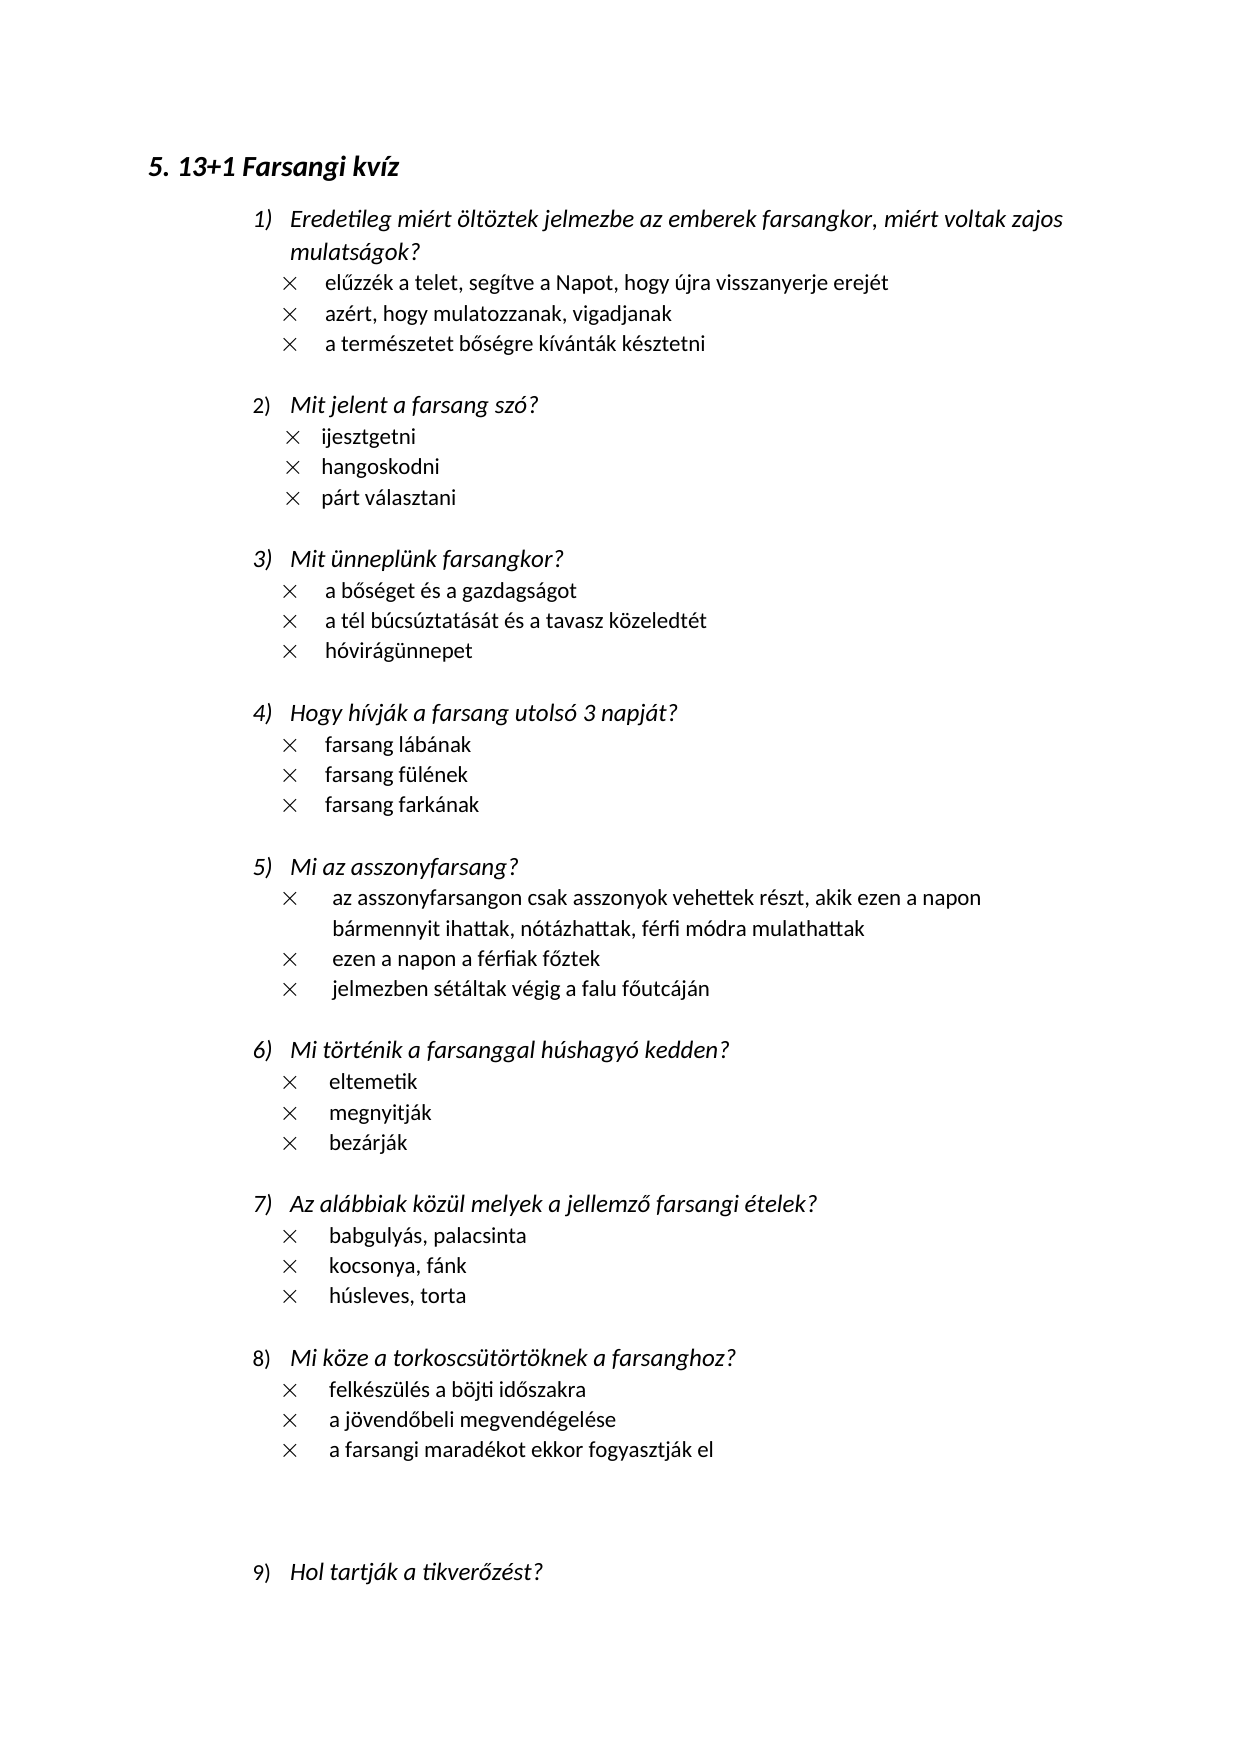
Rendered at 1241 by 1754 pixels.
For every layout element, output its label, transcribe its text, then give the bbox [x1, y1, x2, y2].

list a természetet bőségre kívánták késztetni [281, 329, 1093, 357]
list azért, hogy mulatozzanak, vigadjanak [281, 299, 1093, 327]
list eltemetik [281, 1067, 1093, 1096]
list bezárják [281, 1128, 1093, 1156]
list hangoskodni [283, 452, 1093, 481]
list babgulyás, palacsinta [281, 1221, 1093, 1249]
list Mi történik a farsanggal húshagyó kedden? [252, 1034, 1093, 1065]
list Hogy hívják a farsang utolsó 3 napját? [252, 697, 1093, 727]
list a bőséget és a gazdagságot [281, 576, 1093, 604]
list Eredetileg miért öltöztek jelmezbe az emberek farsangkor, miért voltak zajos mulatságok? [252, 203, 1093, 266]
list Mi köze a torkoscsütörtöknek a farsanghoz? [252, 1342, 1093, 1373]
list jelmezben sétáltak végig a falu főutcáján [281, 974, 1093, 1002]
list Mit ünneplünk farsangkor? [252, 543, 1093, 574]
list húsleves, torta [281, 1282, 1093, 1310]
list Mit jelent a farsang szó? [252, 389, 1093, 420]
list megnyitják [281, 1098, 1093, 1126]
list ijesztgetni [283, 422, 1093, 450]
list a jövendőbeli megvendégelése [281, 1405, 1093, 1433]
list a farsangi maradékot ekkor fogyasztják el [281, 1435, 1093, 1463]
list Hol tartják a tikverőzést? [252, 1556, 1093, 1587]
list ezen a napon a férfiak főztek [281, 944, 1093, 972]
list az asszonyfarsangon csak asszonyok vehettek részt, akik ezen a napon bármennyit ihattak, nótázhattak, férfi módra mulathattak [281, 883, 1093, 942]
list Az alábbiak közül melyek a jellemző farsangi ételek? [252, 1188, 1093, 1219]
list farsang lábának [281, 730, 1093, 758]
list Mi az asszonyfarsang? [252, 851, 1093, 881]
list hóvirágünnepet [281, 636, 1093, 664]
list elűzzék a telet, segítve a Napot, hogy újra visszanyerje erejét [281, 268, 1093, 297]
list felkészülés a böjti időszakra [281, 1375, 1093, 1403]
text 5. 13+1 Farsangi kvíz [148, 148, 1093, 183]
list párt választani [283, 483, 1093, 511]
list farsang fülének [281, 760, 1093, 788]
list a tél búcsúztatását és a tavasz közeledtét [281, 606, 1093, 634]
list kocsonya, fánk [281, 1251, 1093, 1279]
list farsang farkának [281, 790, 1093, 818]
